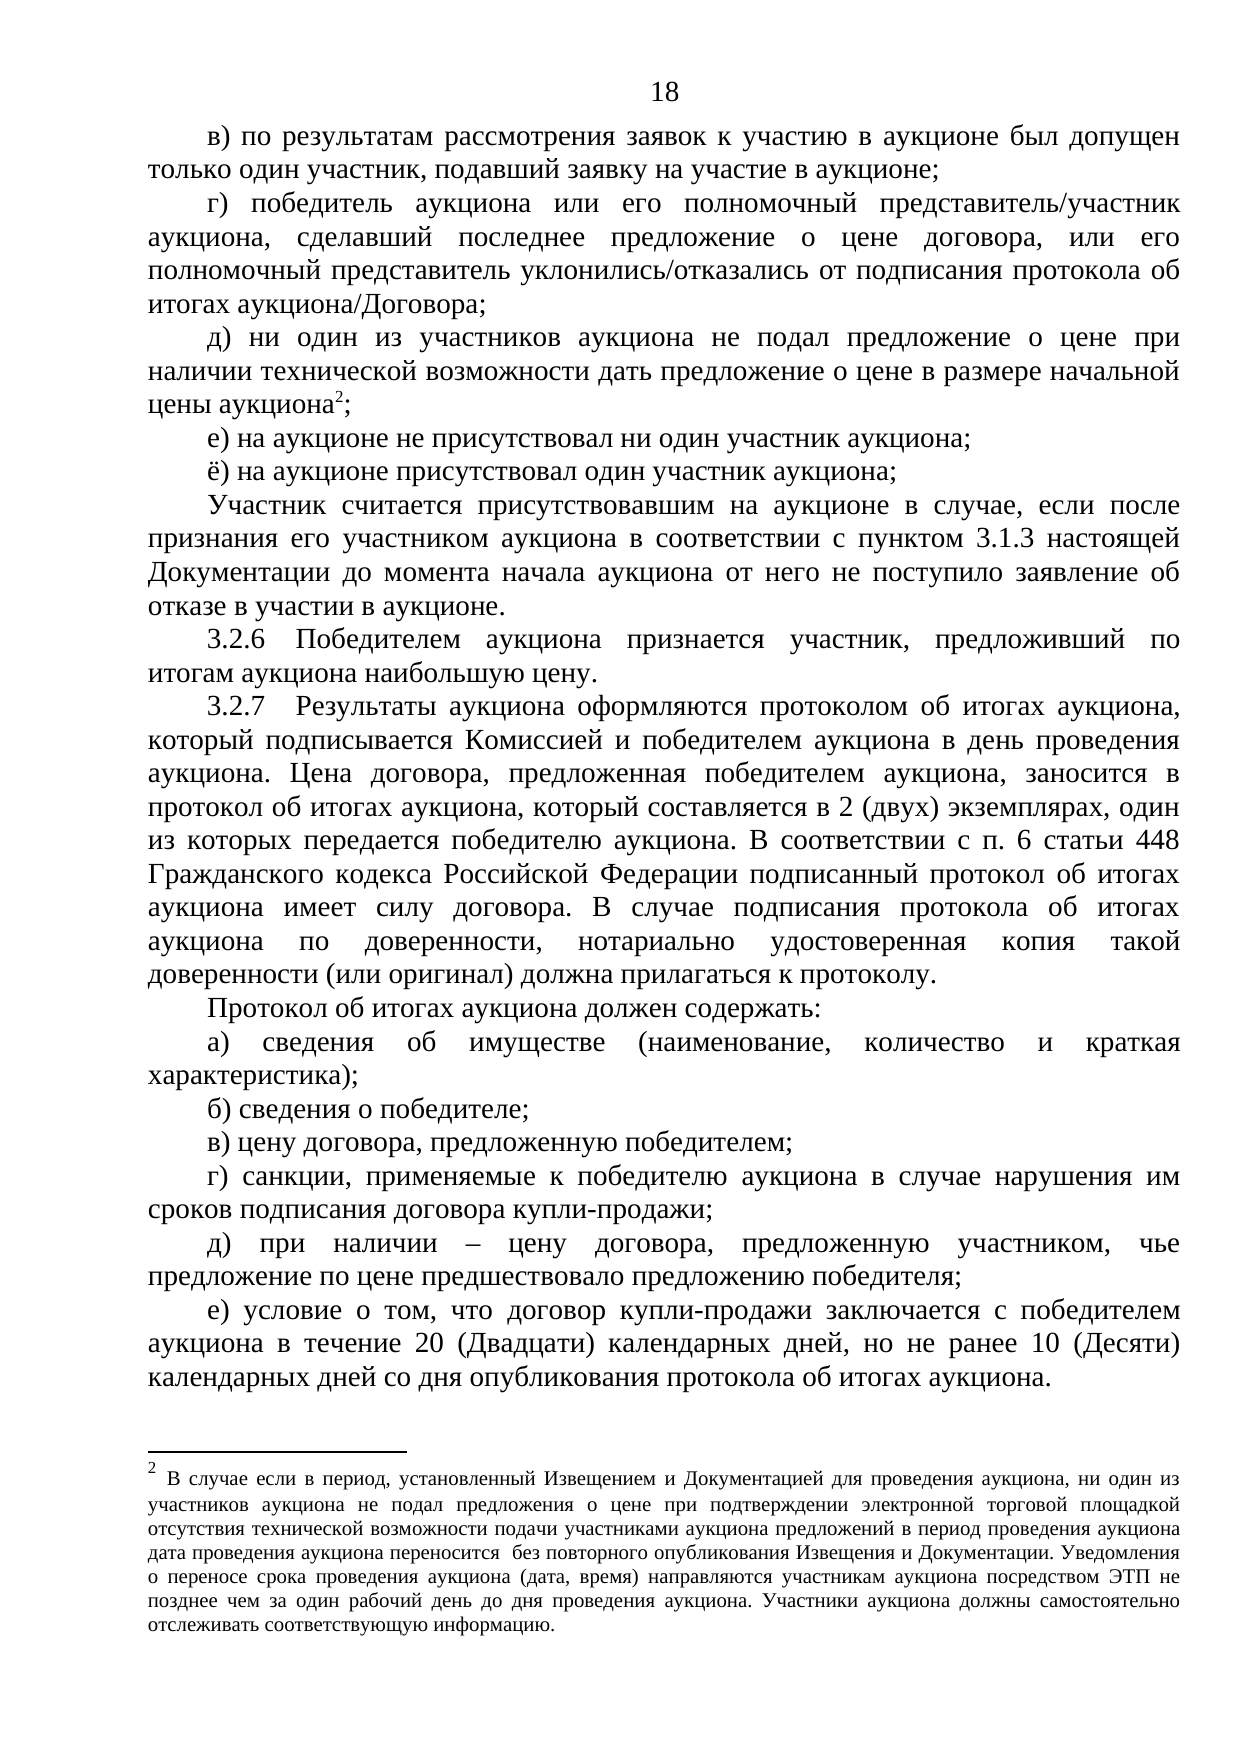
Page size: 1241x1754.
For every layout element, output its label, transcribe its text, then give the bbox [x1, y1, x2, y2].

text г) санкции, применяемые к победителю аукциона в случае нарушения им сроков подписания договора купли-продажи; [148, 1158, 1181, 1225]
text д) при наличии – цену договора, предложенную участником, чье предложение по цене предшествовало предложению победителя; [148, 1225, 1181, 1292]
list Победителем аукциона признается участник, предложивший по итогам аукциона наибольшую цену. [148, 621, 1181, 688]
list Участник считается присутствовавшим на аукционе в случае, если после признания его участником аукциона в соответствии с пунктом 3.1.3 настоящей Документации до момента начала аукциона от него не поступило заявление об отказе в участии в аукционе. [148, 487, 1181, 621]
list Результаты аукциона оформляются протоколом об итогах аукциона, который подписывается Комиссией и победителем аукциона в день проведения аукциона. Цена договора, предложенная победителем аукциона, заносится в протокол об итогах аукциона, который составляется в 2 (двух) экземплярах, один из которых передается победителю аукциона. В соответствии с п. 6 статьи 448 Гражданского кодекса Российской Федерации подписанный протокол об итогах аукциона имеет силу договора. В случае подписания протокола об итогах аукциона по доверенности, нотариально удостоверенная копия такой доверенности (или оригинал) должна прилагаться к протоколу. [148, 688, 1181, 990]
text е) условие о том, что договор купли-продажи заключается с победителем аукциона в течение 20 (Двадцати) календарных дней, но не ранее 10 (Десяти) календарных дней со дня опубликования протокола об итогах аукциона. [148, 1292, 1181, 1393]
text б) сведения о победителе; [148, 1091, 1181, 1124]
text ё) на аукционе присутствовал один участник аукциона; [148, 453, 1181, 487]
text Протокол об итогах аукциона должен содержать: [148, 990, 1181, 1024]
text г) победитель аукциона или его полномочный представитель/участник аукциона, сделавший последнее предложение о цене договора, или его полномочный представитель уклонились/отказались от подписания протокола об итогах аукциона/Договора; [148, 185, 1181, 319]
text а) сведения об имуществе (наименование, количество и краткая характеристика); [148, 1024, 1181, 1091]
text е) на аукционе не присутствовал ни один участник аукциона; [148, 420, 1181, 453]
text в) по результатам рассмотрения заявок к участию в аукционе был допущен только один участник, подавший заявку на участие в аукционе; [148, 118, 1181, 185]
text в) цену договора, предложенную победителем; [148, 1124, 1181, 1158]
text д) ни один из участников аукциона не подал предложение о цене при наличии технической возможности дать предложение о цене в размере начальной цены аукциона; [148, 319, 1181, 420]
